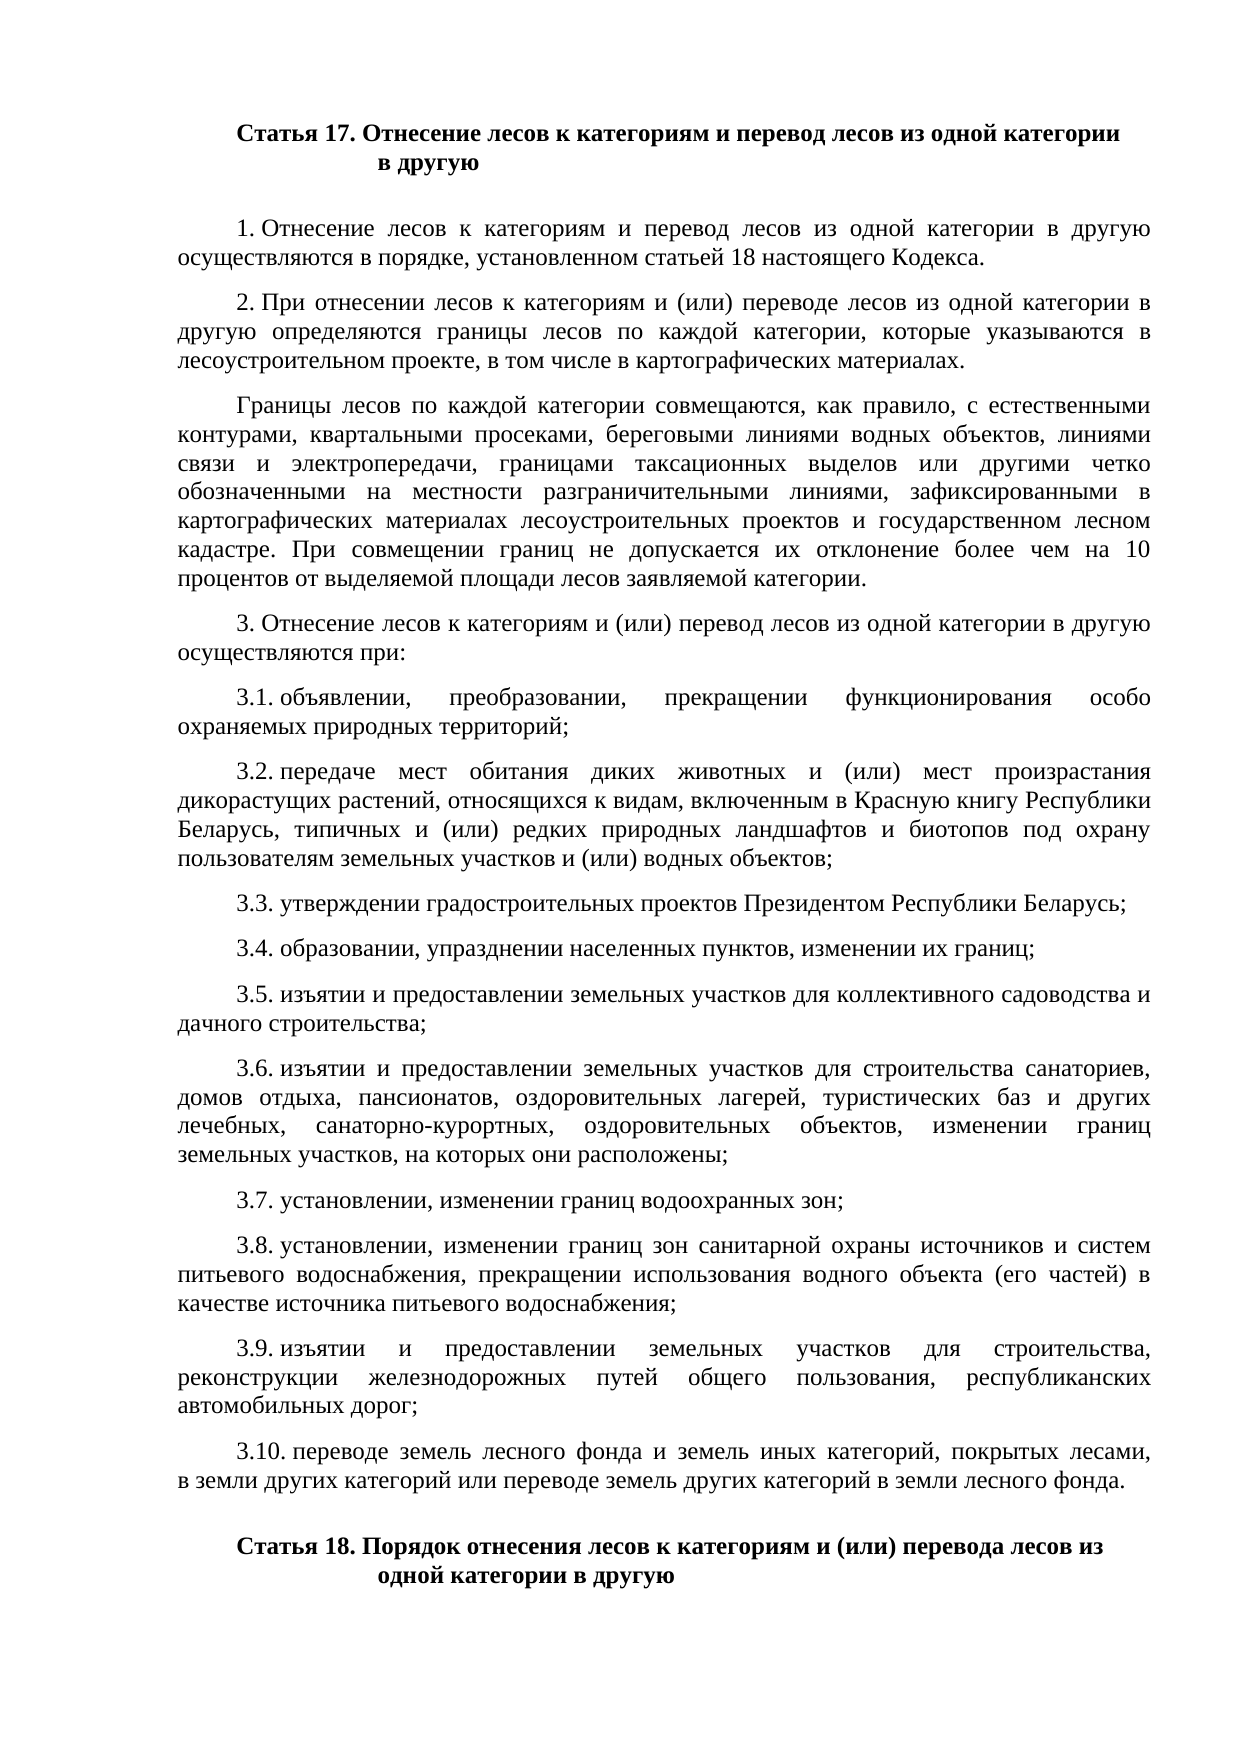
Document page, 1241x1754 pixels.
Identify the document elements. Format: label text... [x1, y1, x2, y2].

text 3.7. установлении, изменении границ водоохранных зон; [177, 1185, 1152, 1213]
text 3.2. передаче мест обитания диких животных и (или) мест произрастания дикорастущих растений, относящихся к видам, включенным в Красную книгу Республики Беларусь, типичных и (или) редких природных ландшафтов и биотопов под охрану пользователям земельных участков и (или) водных объектов; [177, 756, 1152, 871]
text 3.10. переводе земель лесного фонда и земель иных категорий, покрытых лесами, в земли других категорий или переводе земель других категорий в земли лесного фонда. [177, 1436, 1152, 1493]
text 2. При отнесении лесов к категориям и (или) переводе лесов из одной категории в другую определяются границы лесов по каждой категории, которые указываются в лесоустроительном проекте, в том числе в картографических материалах. [177, 287, 1152, 373]
text 3.8. установлении, изменении границ зон санитарной охраны источников и систем питьевого водоснабжения, прекращении использования водного объекта (его частей) в качестве источника питьевого водоснабжения; [177, 1230, 1152, 1316]
text Границы лесов по каждой категории совмещаются, как правило, с естественными контурами, квартальными просеками, береговыми линиями водных объектов, линиями связи и электропередачи, границами таксационных выделов или другими четко обозначенными на местности разграничительными линиями, зафиксированными в картографических материалах лесоустроительных проектов и государственном лесном кадастре. При совмещении границ не допускается их отклонение более чем на 10 процентов от выделяемой площади лесов заявляемой категории. [177, 390, 1152, 591]
text 3.9. изъятии и предоставлении земельных участков для строительства, реконструкции железнодорожных путей общего пользования, республиканских автомобильных дорог; [177, 1333, 1152, 1419]
text 3.4. образовании, упразднении населенных пунктов, изменении их границ; [177, 933, 1152, 962]
text 3.5. изъятии и предоставлении земельных участков для коллективного садоводства и дачного строительства; [177, 979, 1152, 1036]
text 3. Отнесение лесов к категориям и (или) перевод лесов из одной категории в другую осуществляются при: [177, 608, 1152, 666]
text 3.6. изъятии и предоставлении земельных участков для строительства санаториев, домов отдыха, пансионатов, оздоровительных лагерей, туристических баз и других лечебных, санаторно-курортных, оздоровительных объектов, изменении границ земельных участков, на которых они расположены; [177, 1053, 1152, 1168]
text 1. Отнесение лесов к категориям и перевод лесов из одной категории в другую осуществляются в порядке, установленном статьей 18 настоящего Кодекса. [177, 213, 1152, 271]
text Статья 17. Отнесение лесов к категориям и перевод лесов из одной категории в другую [236, 118, 1152, 176]
text 3.1. объявлении, преобразовании, прекращении функционирования особо охраняемых природных территорий; [177, 682, 1152, 740]
text Статья 18. Порядок отнесения лесов к категориям и (или) перевода лесов из одной категории в другую [236, 1531, 1152, 1588]
text 3.3. утверждении градостроительных проектов Президентом Республики Беларусь; [177, 888, 1152, 917]
